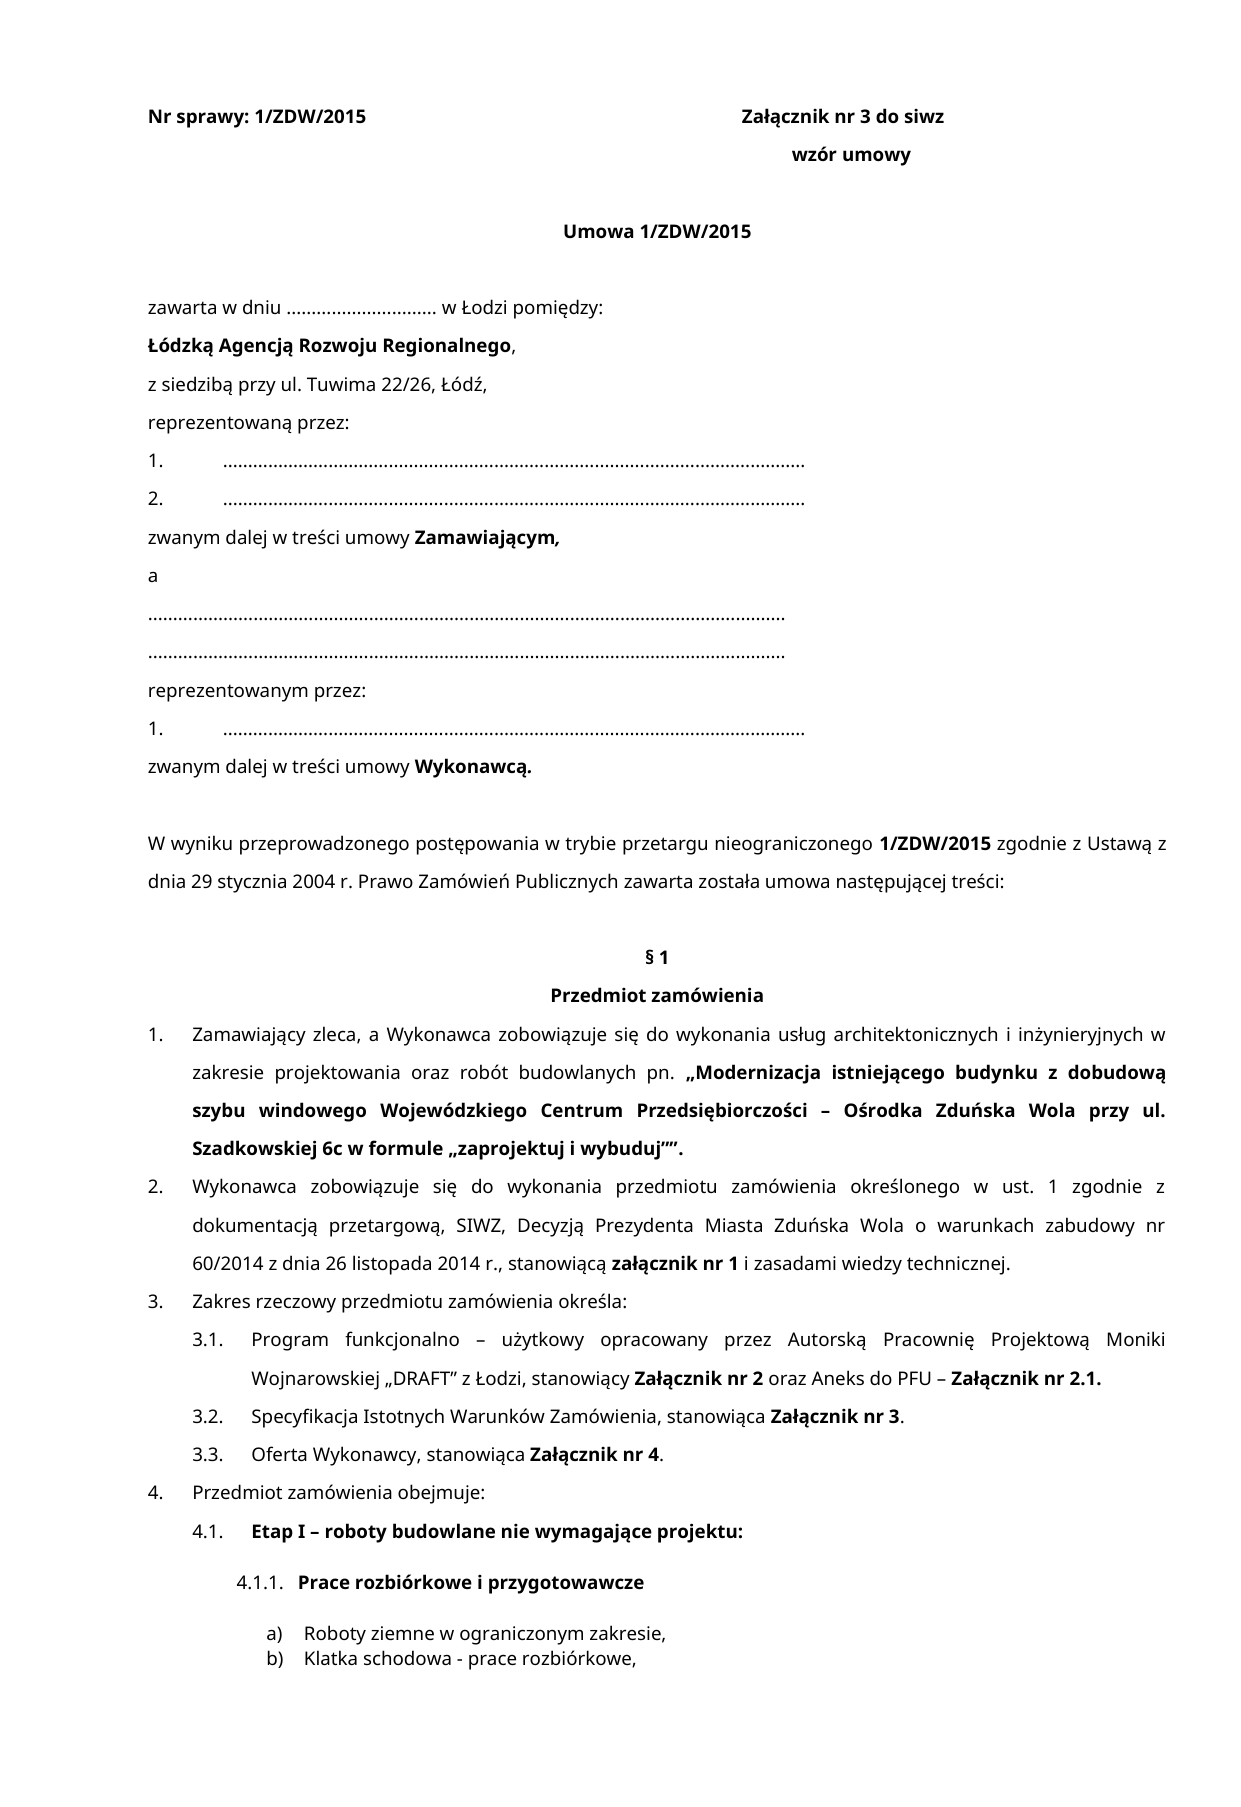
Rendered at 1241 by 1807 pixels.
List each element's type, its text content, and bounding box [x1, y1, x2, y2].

text wzór umowy [148, 142, 1167, 167]
text Łódzką Agencją Rozwoju Regionalnego, [148, 333, 1167, 358]
text ............................................................................................................................... [148, 639, 1167, 664]
list Roboty ziemne w ograniczonym zakresie, [266, 1620, 1167, 1646]
text W wyniku przeprowadzonego postępowania w trybie przetargu nieograniczonego 1/ZDW/2015 zgodnie z Ustawą z dnia 29 stycznia 2004 r. Prawo Zamówień Publicznych zawarta została umowa następującej treści: [148, 830, 1167, 893]
list .................................................................................................................... [148, 715, 1167, 741]
list Specyfikacja Istotnych Warunków Zamówienia, stanowiąca Załącznik nr 3. [192, 1403, 1167, 1429]
list Zamawiający zleca, a Wykonawca zobowiązuje się do wykonania usług architektonicznych i inżynieryjnych w zakresie projektowania oraz robót budowlanych pn. „Modernizacja istniejącego budynku z dobudową szybu windowego Wojewódzkiego Centrum Przedsiębiorczości – Ośrodka Zduńska Wola przy ul. Szadkowskiej 6c w formule „zaprojektuj i wybuduj””. [148, 1021, 1167, 1161]
list Oferta Wykonawcy, stanowiąca Załącznik nr 4. [192, 1441, 1167, 1467]
text zawarta w dniu .............................. w Łodzi pomiędzy: [148, 294, 1167, 320]
text zwanym dalej w treści umowy Zamawiającym, [148, 524, 1167, 549]
list Zakres rzeczowy przedmiotu zamówienia określa: [148, 1288, 1167, 1314]
list Przedmiot zamówienia obejmuje: [148, 1480, 1167, 1505]
list Klatka schodowa - prace rozbiórkowe, [266, 1646, 1167, 1671]
list Wykonawca zobowiązuje się do wykonania przedmiotu zamówienia określonego w ust. 1 zgodnie z dokumentacją przetargową, SIWZ, Decyzją Prezydenta Miasta Zduńska Wola o warunkach zabudowy nr 60/2014 z dnia 26 listopada 2014 r., stanowiącą załącznik nr 1 i zasadami wiedzy technicznej. [148, 1174, 1167, 1276]
list Etap I – roboty budowlane nie wymagające projektu: [192, 1518, 1167, 1543]
text Nr sprawy: 1/ZDW/2015 Załącznik nr 3 do siwz [148, 103, 1167, 129]
text z siedzibą przy ul. Tuwima 22/26, Łódź, [148, 371, 1167, 397]
text ............................................................................................................................... [148, 600, 1167, 626]
text a [148, 562, 1167, 588]
text reprezentowanym przez: [148, 677, 1167, 702]
text § 1 [148, 944, 1167, 970]
text Umowa 1/ZDW/2015 [148, 218, 1167, 244]
list .................................................................................................................... [148, 486, 1167, 511]
text zwanym dalej w treści umowy Wykonawcą. [148, 753, 1167, 779]
list Program funkcjonalno – użytkowy opracowany przez Autorską Pracownię Projektową Moniki Wojnarowskiej „DRAFT” z Łodzi, stanowiący Załącznik nr 2 oraz Aneks do PFU – Załącznik nr 2.1. [192, 1327, 1167, 1391]
text Przedmiot zamówienia [148, 983, 1167, 1008]
text reprezentowaną przez: [148, 409, 1167, 435]
list .................................................................................................................... [148, 447, 1167, 473]
list Prace rozbiórkowe i przygotowawcze [223, 1569, 1167, 1594]
